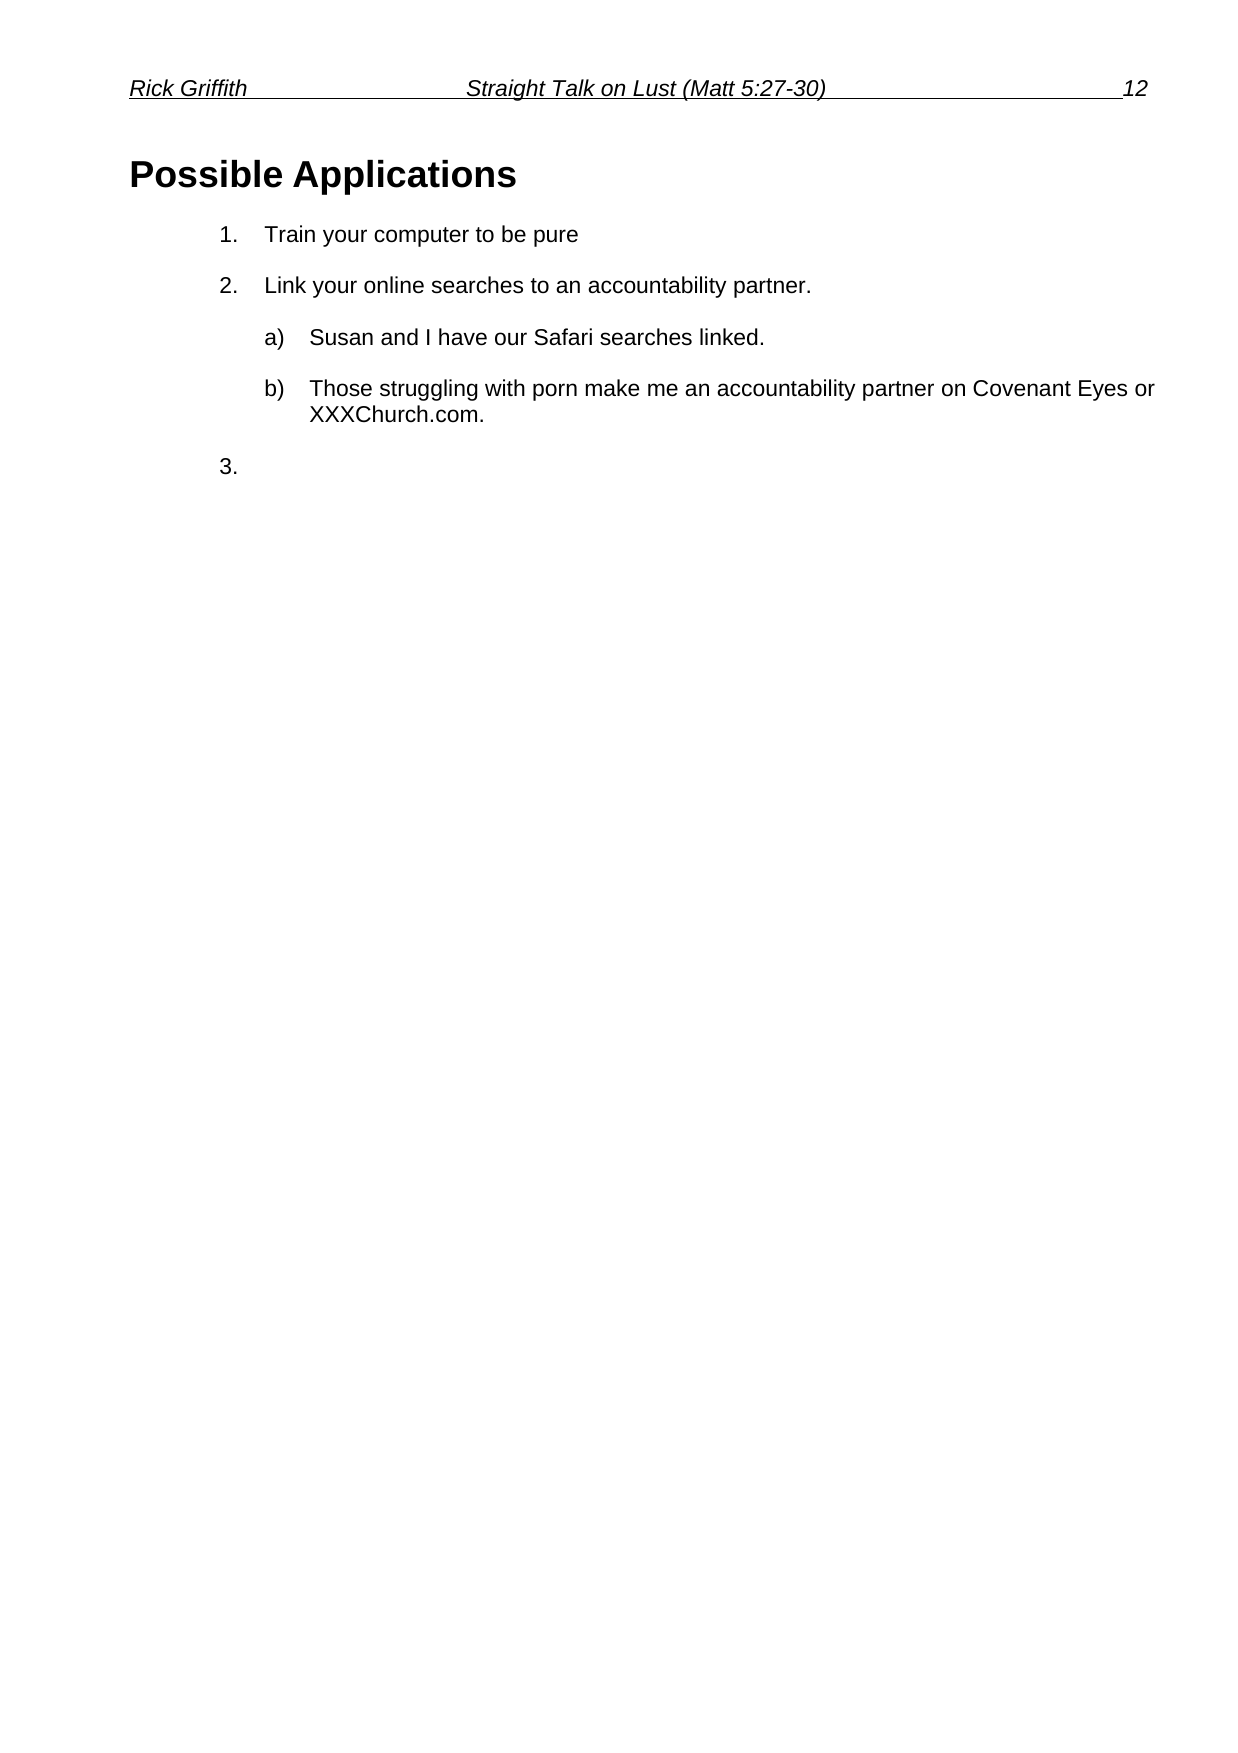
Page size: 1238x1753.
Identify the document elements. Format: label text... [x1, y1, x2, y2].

subtitle Train your computer to be pure [219, 221, 1172, 247]
subtitle Link your online searches to an accountability partner. [219, 272, 1172, 298]
subtitle Those struggling with porn make me an accountability partner on Covenant Eyes or XXXChurch.com. [264, 375, 1172, 428]
subtitle Possible Applications [129, 153, 1172, 196]
subtitle Susan and I have our Safari searches linked. [264, 323, 1172, 350]
